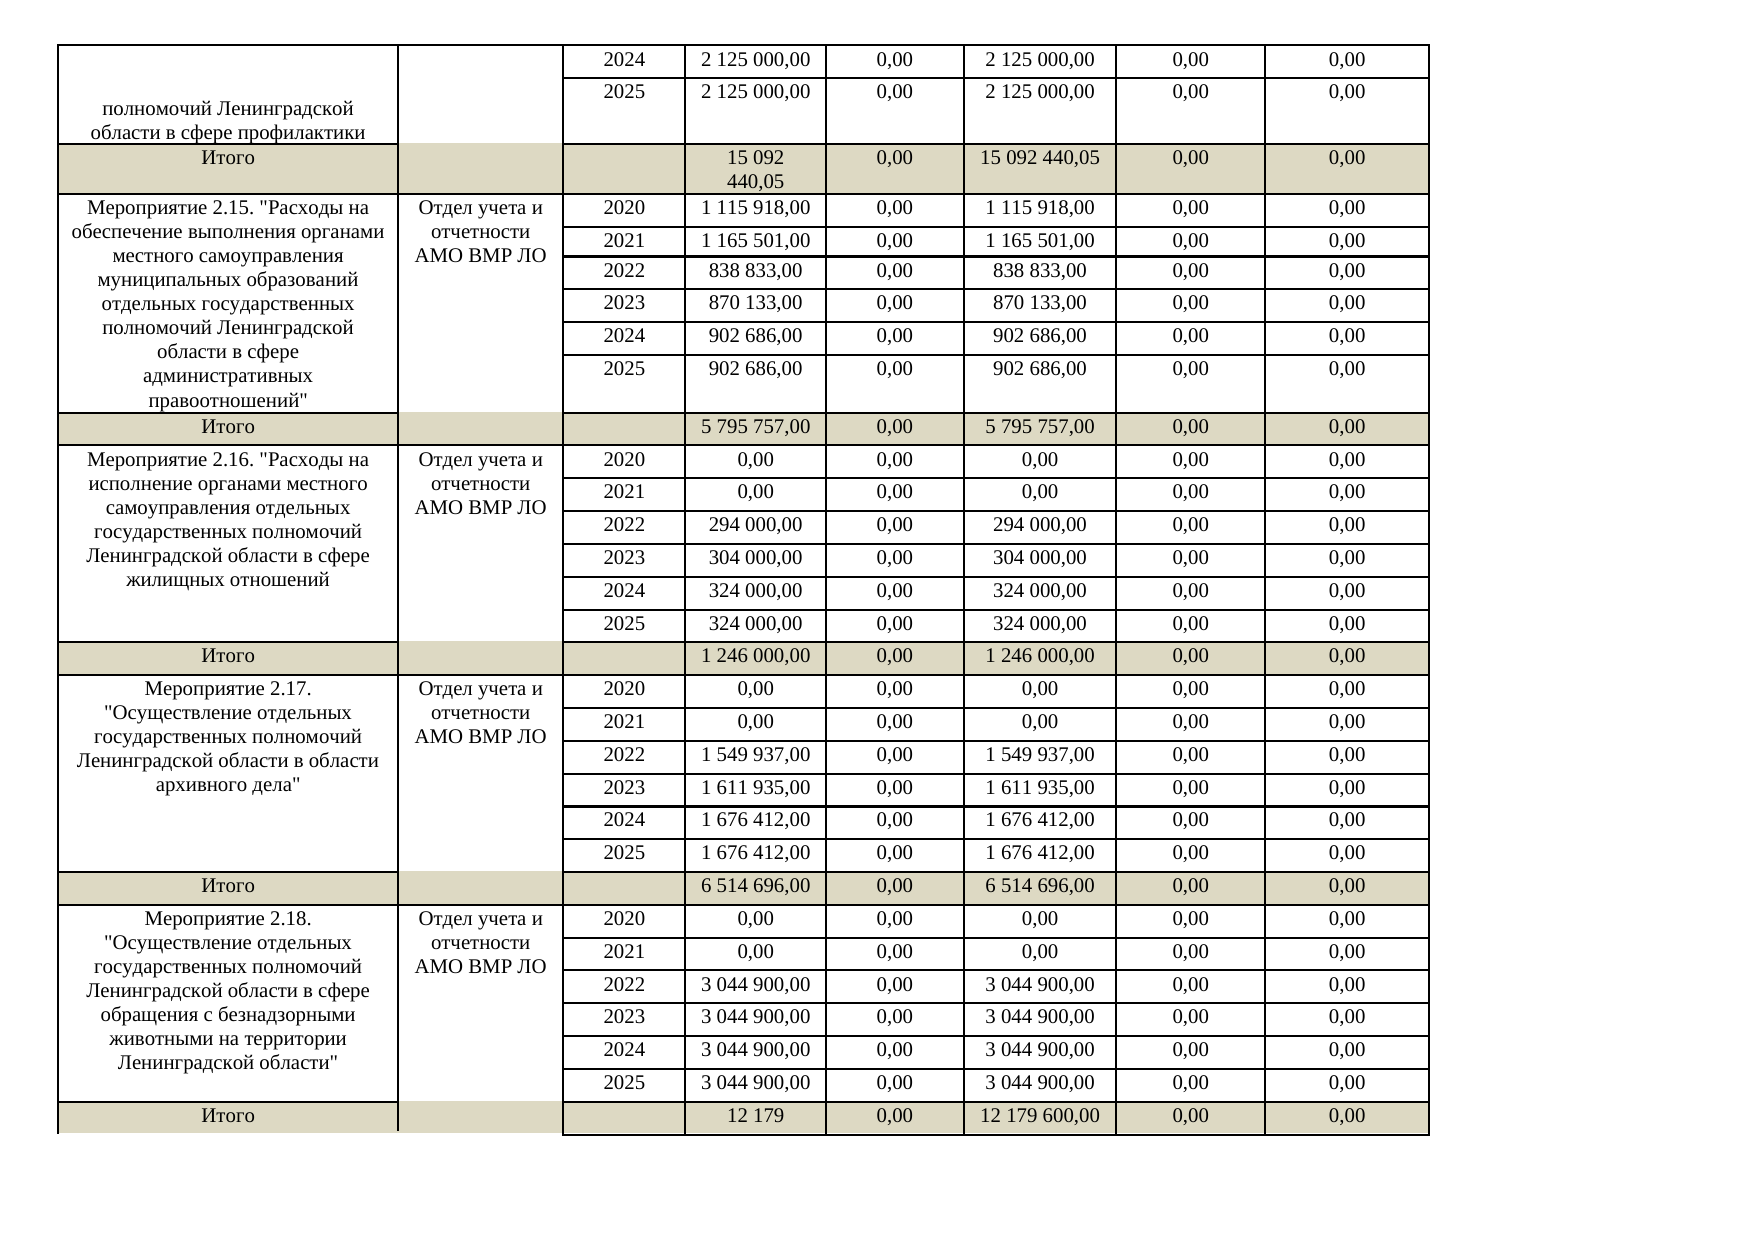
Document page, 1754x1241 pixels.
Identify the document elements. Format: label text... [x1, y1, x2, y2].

table_cell 2025 [564, 1070, 684, 1101]
table_cell Отдел учета и отчетности АМО ВМР ЛО [399, 446, 562, 641]
table_cell 2023 [564, 290, 684, 321]
table_cell 324 000,00 [965, 611, 1115, 641]
table_cell 0,00 [1117, 228, 1264, 255]
table_cell 0,00 [1117, 195, 1264, 226]
table_cell 0,00 [1117, 939, 1264, 969]
table_cell 1 549 937,00 [965, 742, 1115, 772]
table_cell 1 549 937,00 [686, 742, 825, 772]
table_cell 0,00 [827, 446, 963, 477]
table_cell 0,00 [827, 676, 963, 707]
table_cell 3 044 900,00 [686, 1004, 825, 1035]
table_cell 1 676 412,00 [965, 840, 1115, 871]
table_cell Итого [59, 414, 397, 444]
table_cell 0,00 [1266, 195, 1428, 226]
table_cell 0,00 [686, 676, 825, 707]
table_cell 0,00 [1266, 258, 1428, 288]
table_cell 0,00 [1266, 840, 1428, 871]
table_cell 0,00 [1117, 775, 1264, 805]
table_cell 0,00 [965, 939, 1115, 969]
table_cell 870 133,00 [965, 290, 1115, 321]
table_cell 0,00 [1117, 323, 1264, 354]
table_cell 2 125 000,00 [965, 46, 1115, 77]
table_cell 0,00 [827, 46, 963, 77]
table_cell 2023 [564, 775, 684, 805]
table_cell 2024 [564, 578, 684, 608]
table_cell 0,00 [827, 356, 963, 412]
table_cell 2021 [564, 228, 684, 255]
table_cell 0,00 [965, 479, 1115, 510]
table_cell [564, 1103, 684, 1133]
table_cell 2023 [564, 1004, 684, 1035]
table_cell 0,00 [827, 195, 963, 226]
table_cell 2022 [564, 258, 684, 288]
table_cell 0,00 [1266, 323, 1428, 354]
table_cell [399, 143, 562, 193]
table_cell 0,00 [1266, 742, 1428, 772]
table_cell 902 686,00 [965, 356, 1115, 412]
table_cell 0,00 [686, 479, 825, 510]
table_cell 0,00 [827, 906, 963, 937]
table_cell 2025 [564, 611, 684, 641]
table_cell 12 179 600,00 [965, 1103, 1115, 1133]
table_cell [398, 1101, 562, 1133]
table_cell 0,00 [1266, 939, 1428, 969]
table_cell [564, 414, 684, 444]
table_cell 0,00 [827, 145, 963, 193]
table_cell 0,00 [1117, 1004, 1264, 1035]
table_cell 0,00 [827, 971, 963, 1002]
table_cell 5 795 757,00 [965, 414, 1115, 444]
table_cell 0,00 [827, 1070, 963, 1101]
table_cell 2024 [564, 1037, 684, 1068]
table_cell 0,00 [827, 643, 963, 674]
table_cell 15 092 440,05 [965, 145, 1115, 193]
table_cell Мероприятие 2.15. "Расходы на обеспечение выполнения органами местного самоуправления муниципальных образований отдельных государственных полномочий Ленинградской области в сфере административных правоотношений" [59, 195, 397, 412]
table_cell 0,00 [1266, 676, 1428, 707]
table_cell 0,00 [1266, 545, 1428, 576]
table_cell 0,00 [827, 414, 963, 444]
table_cell 1 676 412,00 [686, 840, 825, 871]
table_cell 0,00 [1266, 1037, 1428, 1068]
table_cell 0,00 [1266, 906, 1428, 937]
table_cell 2021 [564, 709, 684, 740]
table_cell 3 044 900,00 [965, 1037, 1115, 1068]
table_cell 1 676 412,00 [686, 808, 825, 838]
table_cell 0,00 [827, 258, 963, 288]
table_cell 0,00 [827, 1037, 963, 1068]
table_cell 902 686,00 [686, 323, 825, 354]
table_cell Итого [59, 643, 397, 674]
table_cell Отдел учета и отчетности АМО ВМР ЛО [399, 195, 562, 412]
table_cell 0,00 [827, 512, 963, 543]
table_cell 2020 [564, 676, 684, 707]
table_cell 5 795 757,00 [686, 414, 825, 444]
table_cell 2022 [564, 971, 684, 1002]
table_cell 0,00 [1117, 906, 1264, 937]
table_cell 0,00 [1117, 676, 1264, 707]
table_cell 2 125 000,00 [686, 79, 825, 143]
table_cell 0,00 [1266, 290, 1428, 321]
table_cell 902 686,00 [965, 323, 1115, 354]
table_cell 0,00 [1117, 742, 1264, 772]
table_cell 0,00 [827, 873, 963, 904]
table_cell 3 044 900,00 [686, 1070, 825, 1101]
table_cell 0,00 [827, 939, 963, 969]
table_cell 0,00 [1117, 873, 1264, 904]
table_cell 2022 [564, 742, 684, 772]
table_cell 0,00 [827, 1103, 963, 1133]
table_cell 0,00 [1117, 414, 1264, 444]
table_cell 902 686,00 [686, 356, 825, 412]
table_cell 324 000,00 [686, 578, 825, 608]
table_cell 0,00 [1117, 709, 1264, 740]
table_cell 0,00 [965, 446, 1115, 477]
table_cell 838 833,00 [965, 258, 1115, 288]
table_cell 6 514 696,00 [965, 873, 1115, 904]
table_cell 294 000,00 [965, 512, 1115, 543]
table_cell 0,00 [827, 742, 963, 772]
table_cell 2021 [564, 479, 684, 510]
table_cell 0,00 [1117, 446, 1264, 477]
table_cell 2024 [564, 46, 684, 77]
table_cell 6 514 696,00 [686, 873, 825, 904]
table_cell 0,00 [827, 775, 963, 805]
table_cell 0,00 [1266, 971, 1428, 1002]
table_cell 0,00 [1117, 79, 1264, 143]
table_cell 0,00 [1117, 1103, 1264, 1133]
table_cell 0,00 [827, 79, 963, 143]
table_cell 2020 [564, 906, 684, 937]
table_cell 2020 [564, 446, 684, 477]
table_cell 0,00 [1117, 840, 1264, 871]
table_cell 0,00 [1117, 808, 1264, 838]
table_cell 0,00 [1266, 709, 1428, 740]
table_cell 0,00 [1117, 1037, 1264, 1068]
table_cell [399, 871, 562, 904]
table_cell 0,00 [1117, 643, 1264, 674]
table_cell 0,00 [1266, 873, 1428, 904]
table_cell 0,00 [1266, 1004, 1428, 1035]
table_cell 0,00 [827, 545, 963, 576]
table_cell [564, 643, 684, 674]
table_cell 0,00 [1117, 1070, 1264, 1101]
table_cell 1 115 918,00 [686, 195, 825, 226]
table_cell 304 000,00 [965, 545, 1115, 576]
table_cell 2025 [564, 356, 684, 412]
table_cell 0,00 [1117, 578, 1264, 608]
table_cell 0,00 [1266, 46, 1428, 77]
table_cell 0,00 [1266, 1070, 1428, 1101]
table_cell 0,00 [1117, 512, 1264, 543]
table_cell 0,00 [1266, 512, 1428, 543]
table_cell 0,00 [1266, 414, 1428, 444]
table_cell 0,00 [1117, 290, 1264, 321]
table_cell 1 165 501,00 [965, 228, 1115, 255]
table_cell 0,00 [1266, 1103, 1428, 1133]
table_cell [564, 145, 684, 193]
table_cell 0,00 [1266, 479, 1428, 510]
table_cell 0,00 [827, 611, 963, 641]
table_cell 0,00 [1266, 446, 1428, 477]
table_cell Отдел учета и отчетности АМО ВМР ЛО [399, 676, 562, 871]
table_cell 0,00 [965, 709, 1115, 740]
table_cell Итого [59, 145, 397, 193]
table_cell 0,00 [686, 446, 825, 477]
table_cell Мероприятие 2.16. "Расходы на исполнение органами местного самоуправления отдельных государственных полномочий Ленинградской области в сфере жилищных отношений [59, 446, 397, 641]
table_cell 3 044 900,00 [686, 1037, 825, 1068]
table_cell 0,00 [827, 290, 963, 321]
table_cell 0,00 [827, 808, 963, 838]
table_cell 2 125 000,00 [686, 46, 825, 77]
table_cell 0,00 [1266, 643, 1428, 674]
table_cell 2021 [564, 939, 684, 969]
table_cell 2020 [564, 195, 684, 226]
table_cell Мероприятие 2.17. "Осуществление отдельных государственных полномочий Ленинградской области в области архивного дела" [59, 676, 397, 871]
table_cell 0,00 [827, 479, 963, 510]
table_cell Итого [59, 873, 397, 904]
table_cell 0,00 [1266, 808, 1428, 838]
table_cell Отдел учета и отчетности АМО ВМР ЛО [399, 906, 562, 1101]
table_cell 0,00 [1117, 46, 1264, 77]
table_cell 870 133,00 [686, 290, 825, 321]
table_cell 1 115 918,00 [965, 195, 1115, 226]
table_cell 0,00 [965, 906, 1115, 937]
table_cell 2022 [564, 512, 684, 543]
table_cell Мероприятие 2.18. "Осуществление отдельных государственных полномочий Ленинградской области в сфере обращения с безнадзорными животными на территории Ленинградской области" [59, 906, 397, 1101]
table_cell 0,00 [1266, 611, 1428, 641]
table_cell 2 125 000,00 [965, 79, 1115, 143]
table_cell 0,00 [1266, 145, 1428, 193]
table_cell 0,00 [1117, 258, 1264, 288]
table_cell 0,00 [1266, 775, 1428, 805]
table_cell 0,00 [1117, 611, 1264, 641]
table_cell 0,00 [965, 676, 1115, 707]
table_cell 3 044 900,00 [965, 1070, 1115, 1101]
table_cell 0,00 [827, 228, 963, 255]
table_cell 2024 [564, 808, 684, 838]
table_cell 0,00 [827, 840, 963, 871]
table_cell 324 000,00 [965, 578, 1115, 608]
table_cell 838 833,00 [686, 258, 825, 288]
table_cell 0,00 [1117, 971, 1264, 1002]
table_cell 0,00 [1117, 545, 1264, 576]
table_cell 2025 [564, 79, 684, 143]
table_cell 1 611 935,00 [686, 775, 825, 805]
table_cell 3 044 900,00 [686, 971, 825, 1002]
table_cell 0,00 [1266, 578, 1428, 608]
table_cell 1 246 000,00 [686, 643, 825, 674]
table_cell 1 611 935,00 [965, 775, 1115, 805]
table_cell 0,00 [1266, 228, 1428, 255]
table_cell 0,00 [827, 709, 963, 740]
table_cell 3 044 900,00 [965, 971, 1115, 1002]
table_cell 1 165 501,00 [686, 228, 825, 255]
table_cell 0,00 [1117, 356, 1264, 412]
table_cell 0,00 [1266, 79, 1428, 143]
table_cell 0,00 [827, 323, 963, 354]
table_cell 1 246 000,00 [965, 643, 1115, 674]
table_cell 0,00 [1117, 479, 1264, 510]
table_cell 0,00 [686, 709, 825, 740]
table_cell [564, 873, 684, 904]
table_cell 2024 [564, 323, 684, 354]
table_cell 0,00 [686, 939, 825, 969]
table_cell 2023 [564, 545, 684, 576]
table_cell 2025 [564, 840, 684, 871]
table_cell 1 676 412,00 [965, 808, 1115, 838]
table_cell Итого [59, 1103, 398, 1133]
table_cell 3 044 900,00 [965, 1004, 1115, 1035]
table_cell 324 000,00 [686, 611, 825, 641]
table_cell [399, 641, 562, 674]
table_cell [399, 412, 562, 444]
table_cell 294 000,00 [686, 512, 825, 543]
table_cell 0,00 [827, 1004, 963, 1035]
table_cell 304 000,00 [686, 545, 825, 576]
table_cell 0,00 [827, 578, 963, 608]
table_cell 12 179 600,00 [686, 1103, 825, 1133]
table_cell 0,00 [1117, 145, 1264, 193]
table_cell 0,00 [686, 906, 825, 937]
table_cell 0,00 [1266, 356, 1428, 412]
table_cell 15 092 440,05 [686, 145, 825, 193]
